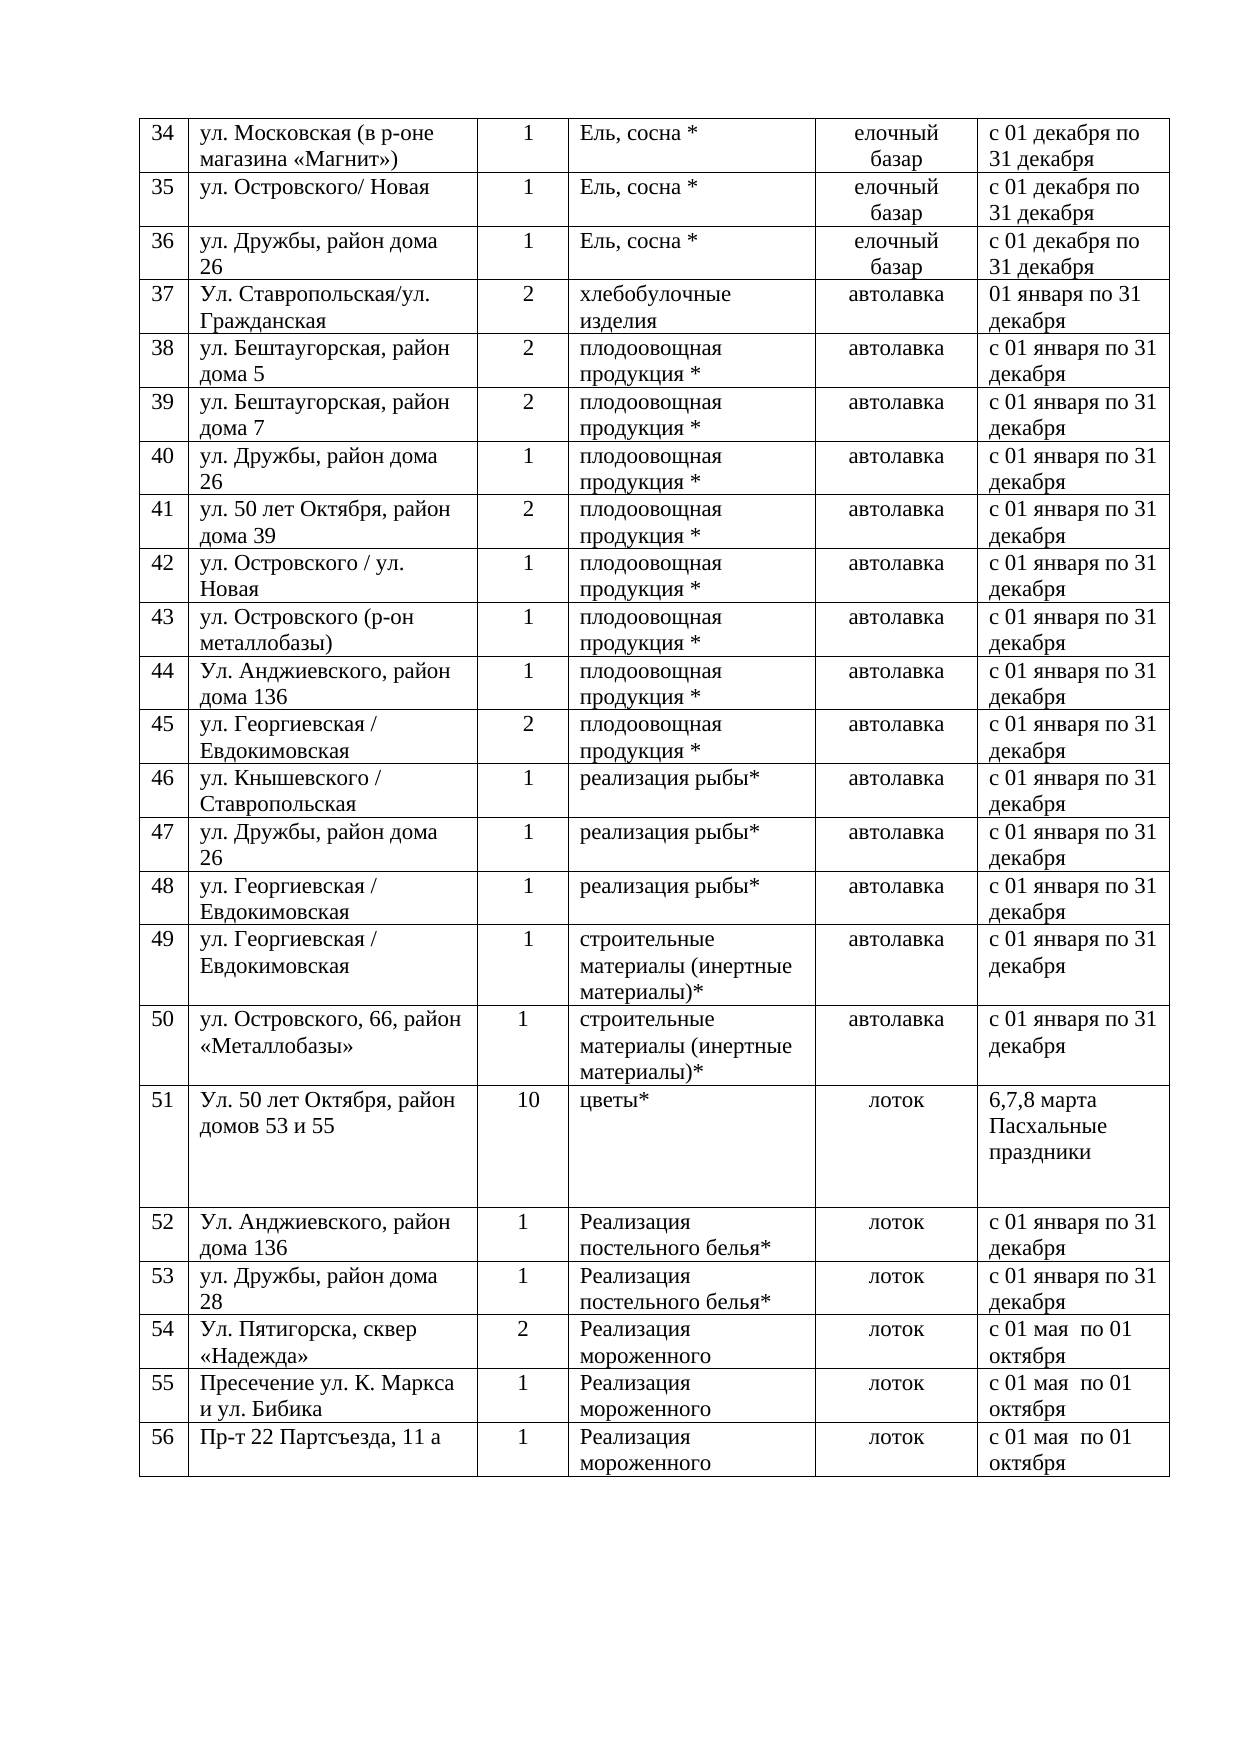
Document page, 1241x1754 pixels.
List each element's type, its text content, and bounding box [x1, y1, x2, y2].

table_cell автолавка [816, 925, 977, 1004]
table_cell ул. Островского/ Новая [189, 173, 477, 226]
table_cell лоток [816, 1369, 977, 1422]
table_cell 1 [478, 1423, 568, 1476]
table_cell ул. 50 лет Октября, район дома 39 [189, 495, 477, 548]
table_cell 10 [478, 1086, 568, 1207]
table_cell 1 [478, 119, 568, 172]
table_cell строительные материалы (инертные материалы)* [569, 925, 815, 1004]
table_cell 47 [140, 818, 188, 871]
table_cell Ель, сосна * [569, 173, 815, 226]
table_cell с 01 января по 31 декабря [978, 872, 1169, 924]
table_cell с 01 января по 31 декабря [978, 388, 1169, 441]
table_cell 2 [478, 710, 568, 763]
table_cell 1 [478, 818, 568, 871]
table_cell 54 [140, 1315, 188, 1368]
table_cell Ул. Анджиевского, район дома 136 [189, 657, 477, 709]
table_cell плодоовощная продукция * [569, 603, 815, 656]
table_cell 1 [478, 925, 568, 1004]
table_cell 34 [140, 119, 188, 172]
table_cell 43 [140, 603, 188, 656]
table_cell 37 [140, 280, 188, 333]
table_cell 2 [478, 334, 568, 387]
table_cell 52 [140, 1208, 188, 1261]
table_cell плодоовощная продукция * [569, 388, 815, 441]
table_cell автолавка [816, 280, 977, 333]
table_cell реализация рыбы* [569, 764, 815, 817]
table_cell с 01 января по 31 декабря [978, 1208, 1169, 1261]
table_cell автолавка [816, 495, 977, 548]
table_cell лоток [816, 1315, 977, 1368]
table_cell Реализация постельного белья* [569, 1208, 815, 1261]
table_cell Ель, сосна * [569, 119, 815, 172]
table_cell 53 [140, 1262, 188, 1314]
table_cell автолавка [816, 818, 977, 871]
table_cell ул. Бештаугорская, район дома 5 [189, 334, 477, 387]
table_cell плодоовощная продукция * [569, 710, 815, 763]
table_cell с 01 января по 31 декабря [978, 657, 1169, 709]
table_cell ул. Георгиевская / Евдокимовская [189, 710, 477, 763]
table_cell 01 января по 31 декабря [978, 280, 1169, 333]
table_cell плодоовощная продукция * [569, 549, 815, 602]
table_cell Ул. Пятигорска, сквер «Надежда» [189, 1315, 477, 1368]
table_cell лоток [816, 1423, 977, 1476]
table_cell с 01 января по 31 декабря [978, 710, 1169, 763]
table_cell хлебобулочные изделия [569, 280, 815, 333]
table_cell с 01 мая по 01 октября [978, 1369, 1169, 1422]
table_cell автолавка [816, 442, 977, 494]
table_cell с 01 мая по 01 октября [978, 1315, 1169, 1368]
table_cell плодоовощная продукция * [569, 657, 815, 709]
table_cell 1 [478, 442, 568, 494]
table_cell 2 [478, 1315, 568, 1368]
table_cell лоток [816, 1262, 977, 1314]
table_cell с 01 января по 31 декабря [978, 603, 1169, 656]
table_cell 1 [478, 1006, 568, 1084]
table_cell 1 [478, 173, 568, 226]
table_cell 2 [478, 388, 568, 441]
table_cell 35 [140, 173, 188, 226]
table_cell 1 [478, 1369, 568, 1422]
table_cell ул. Московская (в р-оне магазина «Магнит») [189, 119, 477, 172]
table_cell елочный базар [816, 119, 977, 172]
table_cell 1 [478, 1208, 568, 1261]
table_cell 40 [140, 442, 188, 494]
table_cell плодоовощная продукция * [569, 442, 815, 494]
table_cell автолавка [816, 1006, 977, 1084]
table_cell с 01 мая по 01 октября [978, 1423, 1169, 1476]
table_cell Реализация мороженного [569, 1423, 815, 1476]
table_cell ул. Георгиевская / Евдокимовская [189, 872, 477, 924]
table_cell 1 [478, 1262, 568, 1314]
table_cell строительные материалы (инертные материалы)* [569, 1006, 815, 1084]
table_cell 1 [478, 764, 568, 817]
table_cell 48 [140, 872, 188, 924]
table_cell ул. Островского (р-он металлобазы) [189, 603, 477, 656]
table_cell с 01 декабря по 31 декабря [978, 227, 1169, 279]
table_cell 1 [478, 657, 568, 709]
table_cell плодоовощная продукция * [569, 334, 815, 387]
table_cell 55 [140, 1369, 188, 1422]
table_cell автолавка [816, 549, 977, 602]
table_cell с 01 января по 31 декабря [978, 1006, 1169, 1084]
table_cell 44 [140, 657, 188, 709]
table_cell реализация рыбы* [569, 872, 815, 924]
table_cell ул. Дружбы, район дома 26 [189, 818, 477, 871]
table_cell 2 [478, 495, 568, 548]
table_cell с 01 января по 31 декабря [978, 764, 1169, 817]
table_cell реализация рыбы* [569, 818, 815, 871]
table_cell Ель, сосна * [569, 227, 815, 279]
table_cell Пр-т 22 Партсъезда, 11 а [189, 1423, 477, 1476]
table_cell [978, 119, 1169, 172]
table_cell Реализация постельного белья* [569, 1262, 815, 1314]
table_cell с 01 января по 31 декабря [978, 818, 1169, 871]
table_cell 38 [140, 334, 188, 387]
table_cell 39 [140, 388, 188, 441]
table_cell 46 [140, 764, 188, 817]
table_cell ул. Дружбы, район дома 26 [189, 227, 477, 279]
table_cell ул. Георгиевская / Евдокимовская [189, 925, 477, 1004]
table_cell 1 [478, 603, 568, 656]
table_cell 36 [140, 227, 188, 279]
table_cell лоток [816, 1086, 977, 1207]
table_cell с 01 января по 31 декабря [978, 495, 1169, 548]
table_cell с 01 января по 31 декабря [978, 334, 1169, 387]
table_cell автолавка [816, 388, 977, 441]
table_cell Ул. 50 лет Октября, район домов 53 и 55 [189, 1086, 477, 1207]
table_cell елочный базар [816, 227, 977, 279]
table_cell автолавка [816, 872, 977, 924]
table_cell 56 [140, 1423, 188, 1476]
table_cell 42 [140, 549, 188, 602]
table_cell автолавка [816, 334, 977, 387]
table_cell Реализация мороженного [569, 1369, 815, 1422]
table_cell 6,7,8 марта Пасхальные праздники [978, 1086, 1169, 1207]
table_cell 1 [478, 549, 568, 602]
table_cell 1 [478, 227, 568, 279]
table_cell плодоовощная продукция * [569, 495, 815, 548]
table_cell ул. Дружбы, район дома 28 [189, 1262, 477, 1314]
table_cell 49 [140, 925, 188, 1004]
table_cell Ул. Ставропольская/ул. Гражданская [189, 280, 477, 333]
table_cell 2 [478, 280, 568, 333]
table_cell автолавка [816, 603, 977, 656]
table_cell с 01 января по 31 декабря [978, 442, 1169, 494]
table_cell ул. Кнышевского / Ставропольская [189, 764, 477, 817]
table_cell ул. Дружбы, район дома 26 [189, 442, 477, 494]
table_cell ул. Островского, 66, район «Металлобазы» [189, 1006, 477, 1084]
table_cell лоток [816, 1208, 977, 1261]
table_cell 41 [140, 495, 188, 548]
table_cell Ул. Анджиевского, район дома 136 [189, 1208, 477, 1261]
table_cell автолавка [816, 657, 977, 709]
table_cell 45 [140, 710, 188, 763]
table_cell с 01 января по 31 декабря [978, 925, 1169, 1004]
table_cell 1 [478, 872, 568, 924]
table_cell 51 [140, 1086, 188, 1207]
table_cell ул. Островского / ул. Новая [189, 549, 477, 602]
table_cell автолавка [816, 710, 977, 763]
table_cell Реализация мороженного [569, 1315, 815, 1368]
table_cell елочный базар [816, 173, 977, 226]
table_cell с 01 января по 31 декабря [978, 549, 1169, 602]
table_cell цветы* [569, 1086, 815, 1207]
table_cell Пресечение ул. К. Маркса и ул. Бибика [189, 1369, 477, 1422]
table_cell автолавка [816, 764, 977, 817]
table_cell ул. Бештаугорская, район дома 7 [189, 388, 477, 441]
table_cell с 01 декабря по 31 декабря [978, 173, 1169, 226]
table_cell с 01 января по 31 декабря [978, 1262, 1169, 1314]
table_cell 50 [140, 1006, 188, 1084]
